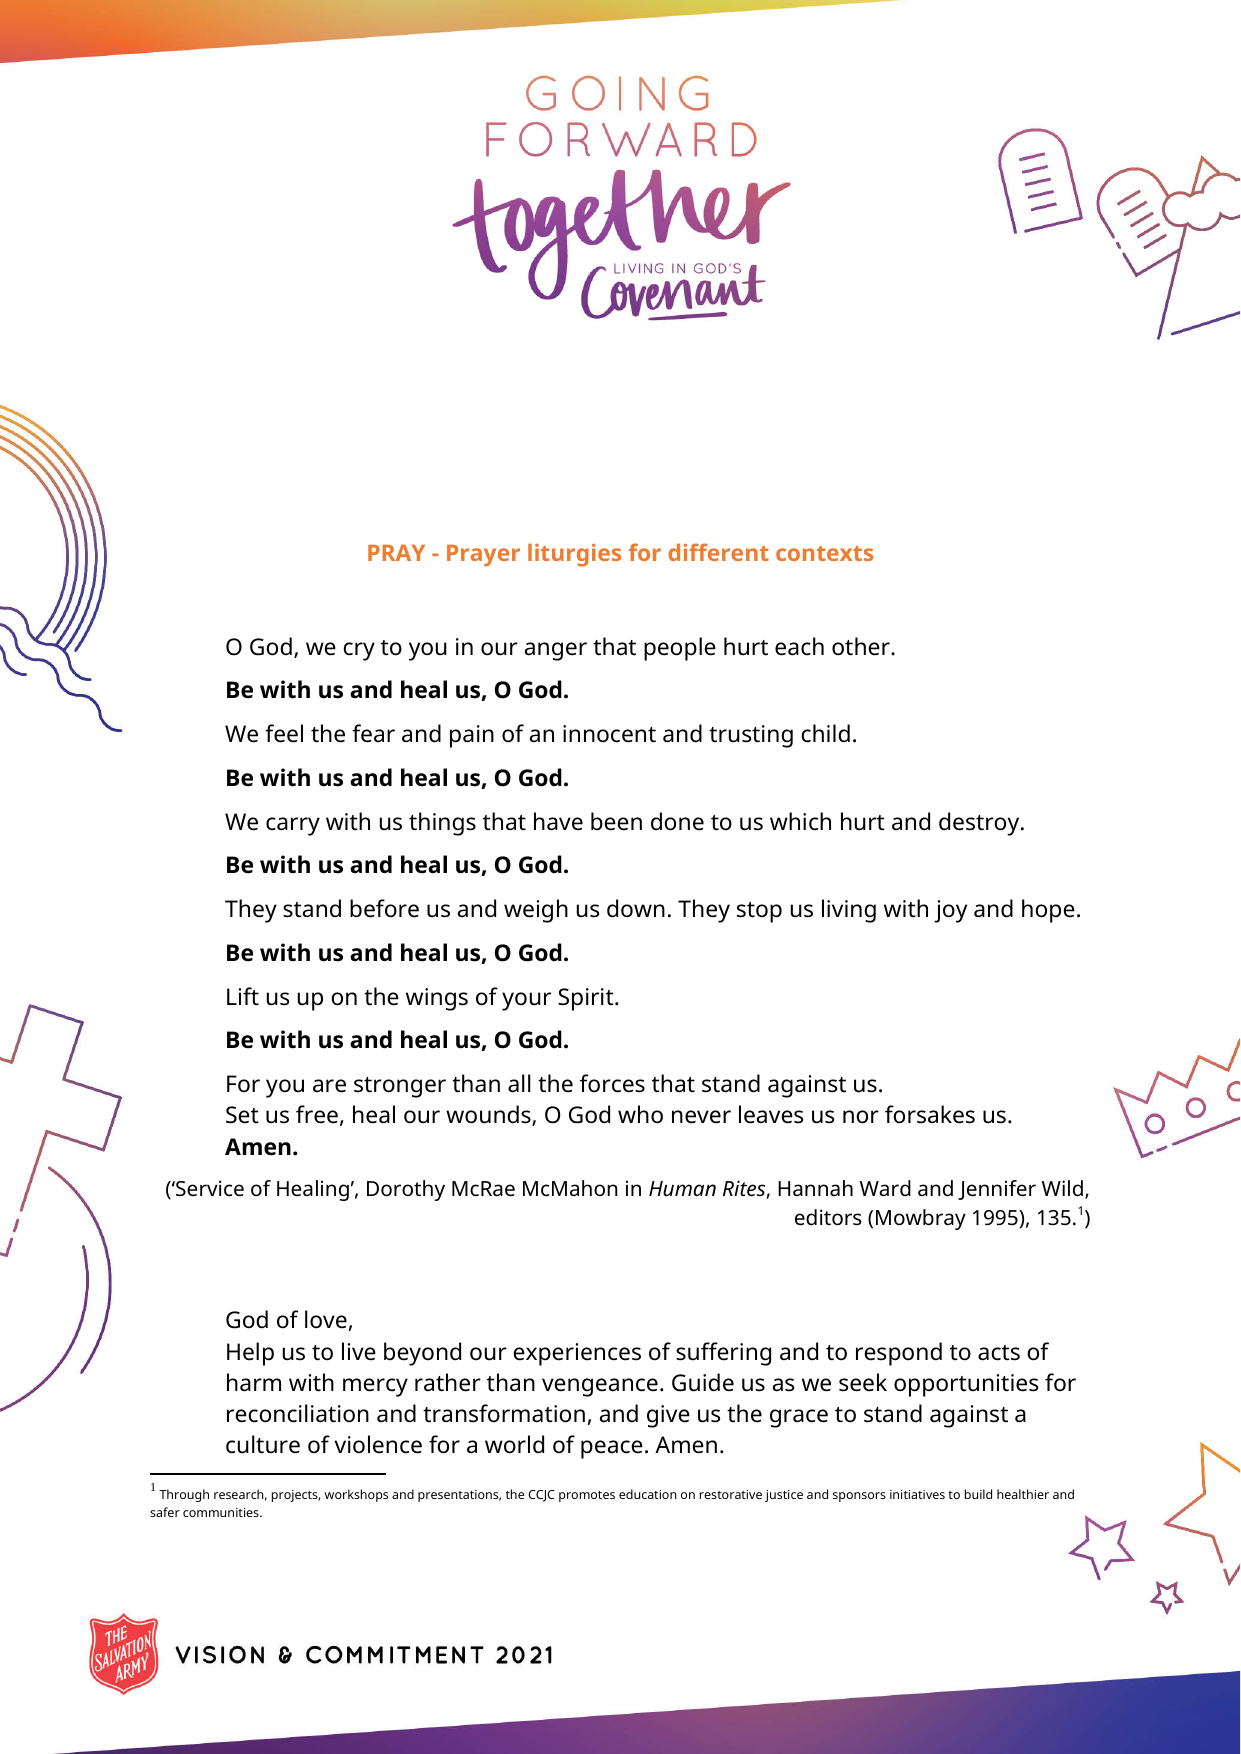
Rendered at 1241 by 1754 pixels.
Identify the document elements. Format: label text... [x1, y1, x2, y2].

text Be with us and heal us, O God. [225, 674, 1090, 706]
text Be with us and heal us, O God. [225, 762, 1090, 793]
text (‘Service of Healing’, Dorothy McRae McMahon in Human Rites, Hannah Ward and Jennifer Wild, editors (Mowbray 1995), 135.) [150, 1174, 1090, 1231]
text PRAY - Prayer liturgies for different contexts [150, 537, 1090, 568]
text For you are stronger than all the forces that stand against us. Set us free, heal our wounds, O God who never leaves us nor forsakes us. Amen. [225, 1068, 1090, 1162]
picture [0, 0, 1241, 1754]
text We feel the fear and pain of an innocent and trusting child. [225, 718, 1090, 749]
text God of love, [225, 1304, 1090, 1335]
text Be with us and heal us, O God. [225, 1024, 1090, 1056]
text O God, we cry to you in our anger that people hurt each other. [225, 631, 1090, 662]
text Be with us and heal us, O God. [225, 937, 1090, 968]
text They stand before us and weigh us down. They stop us living with joy and hope. [225, 893, 1090, 924]
text Help us to live beyond our experiences of suffering and to respond to acts of harm with mercy rather than vengeance. Guide us as we seek opportunities for reconciliation and transformation, and give us the grace to stand against a culture of violence for a world of peace. Amen. [225, 1335, 1090, 1460]
text We carry with us things that have been done to us which hurt and destroy. [225, 806, 1090, 837]
text Be with us and heal us, O God. [225, 849, 1090, 881]
text Lift us up on the wings of your Spirit. [225, 981, 1090, 1012]
